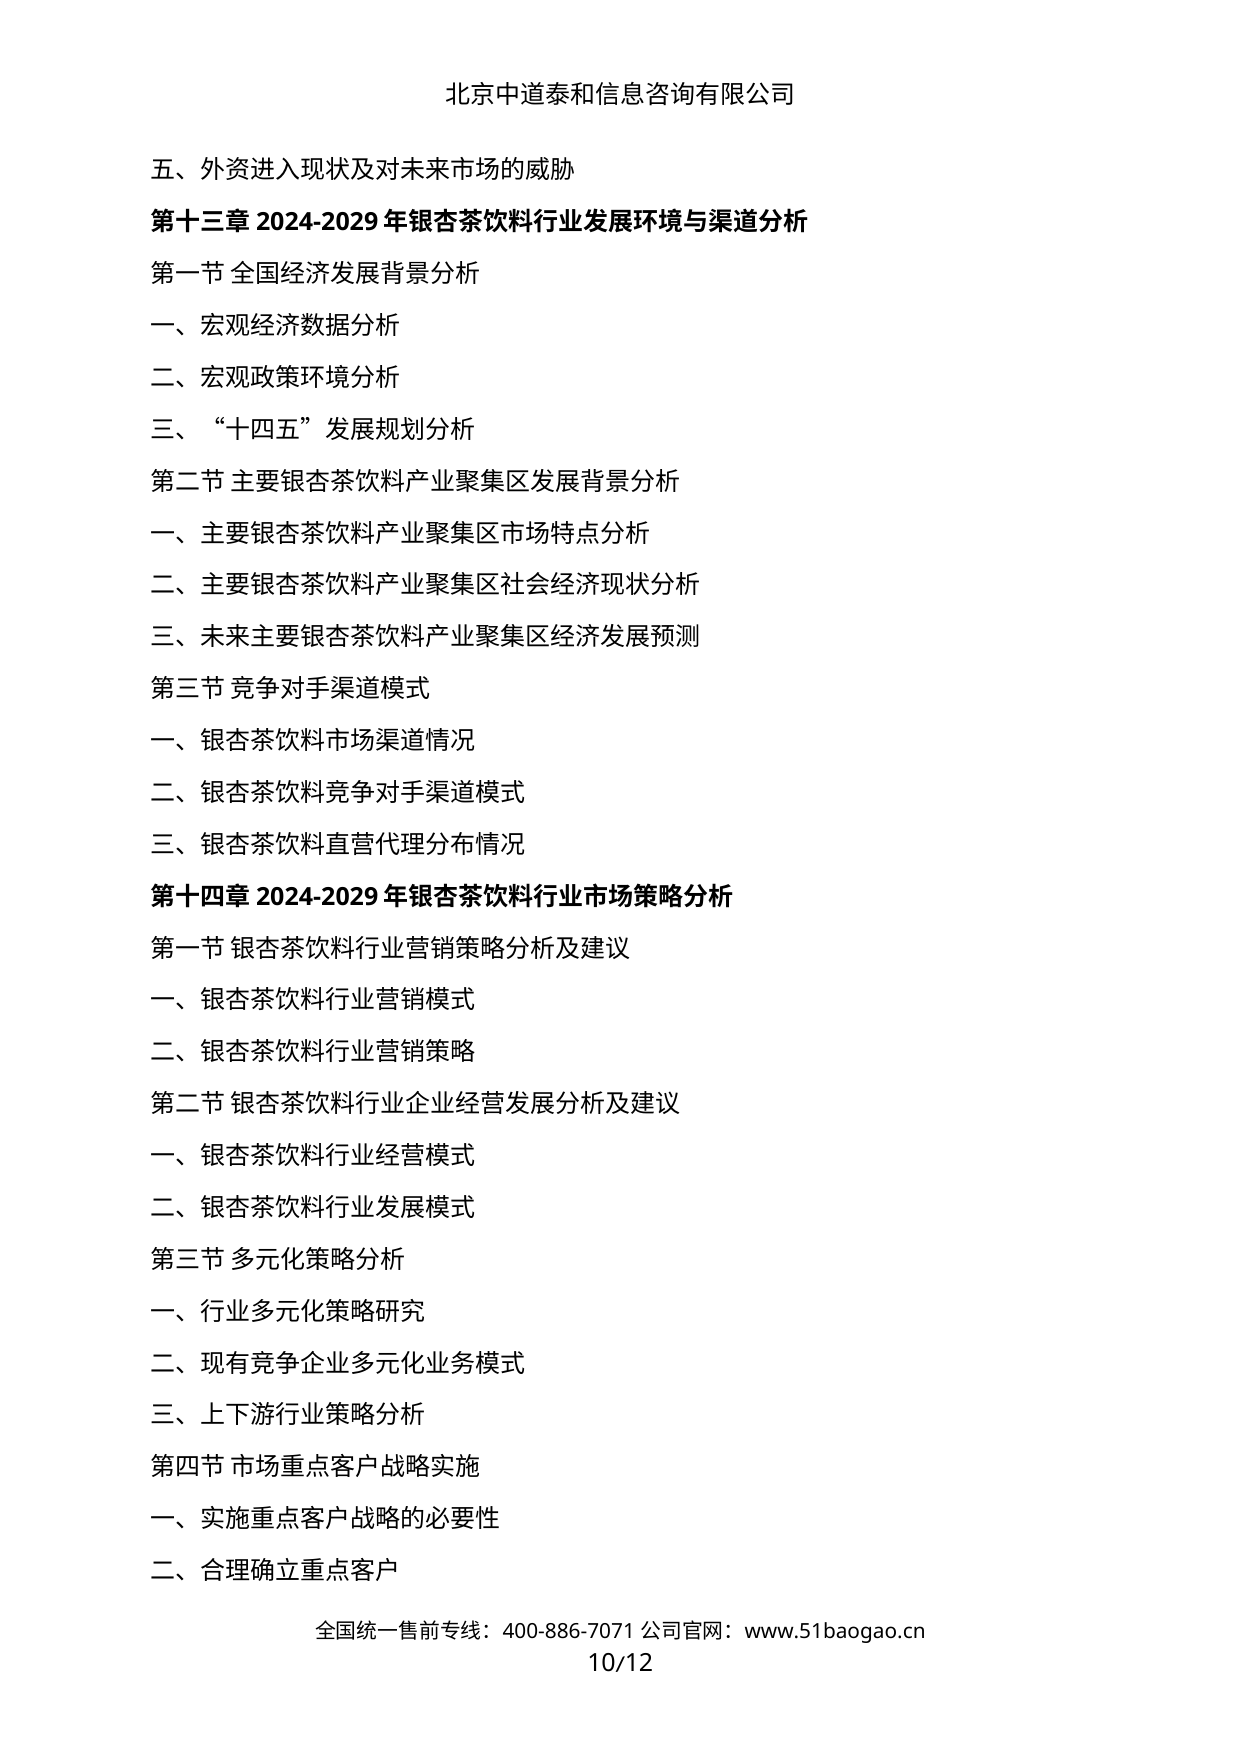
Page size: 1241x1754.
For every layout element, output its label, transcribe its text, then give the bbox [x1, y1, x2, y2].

text 二、合理确立重点客户 [150, 1551, 1090, 1587]
text 一、银杏茶饮料行业营销模式 [150, 980, 1090, 1016]
text 第三节 竞争对手渠道模式 [150, 669, 1090, 705]
text 一、行业多元化策略研究 [150, 1291, 1090, 1327]
text 二、主要银杏茶饮料产业聚集区社会经济现状分析 [150, 565, 1090, 601]
text 三、未来主要银杏茶饮料产业聚集区经济发展预测 [150, 617, 1090, 653]
text 三、银杏茶饮料直营代理分布情况 [150, 824, 1090, 861]
text 一、主要银杏茶饮料产业聚集区市场特点分析 [150, 513, 1090, 549]
text 一、实施重点客户战略的必要性 [150, 1499, 1090, 1535]
text 三、“十四五”发展规划分析 [150, 409, 1090, 446]
text 一、宏观经济数据分析 [150, 306, 1090, 342]
text 二、银杏茶饮料行业发展模式 [150, 1187, 1090, 1224]
text 第四节 市场重点客户战略实施 [150, 1447, 1090, 1483]
text 第十三章 2024-2029年银杏茶饮料行业发展环境与渠道分析 [150, 202, 1090, 238]
text 二、银杏茶饮料行业营销策略 [150, 1032, 1090, 1068]
text 二、现有竞争企业多元化业务模式 [150, 1343, 1090, 1379]
text 二、宏观政策环境分析 [150, 357, 1090, 394]
text 第十四章 2024-2029年银杏茶饮料行业市场策略分析 [150, 876, 1090, 912]
text 第二节 银杏茶饮料行业企业经营发展分析及建议 [150, 1084, 1090, 1120]
text 一、银杏茶饮料市场渠道情况 [150, 721, 1090, 757]
text 第三节 多元化策略分析 [150, 1239, 1090, 1276]
text 三、上下游行业策略分析 [150, 1395, 1090, 1431]
text 第二节 主要银杏茶饮料产业聚集区发展背景分析 [150, 461, 1090, 497]
text 一、银杏茶饮料行业经营模式 [150, 1136, 1090, 1172]
text 第一节 全国经济发展背景分析 [150, 254, 1090, 290]
text 第一节 银杏茶饮料行业营销策略分析及建议 [150, 928, 1090, 964]
text 二、银杏茶饮料竞争对手渠道模式 [150, 772, 1090, 809]
text 五、外资进入现状及对未来市场的威胁 [150, 150, 1090, 186]
